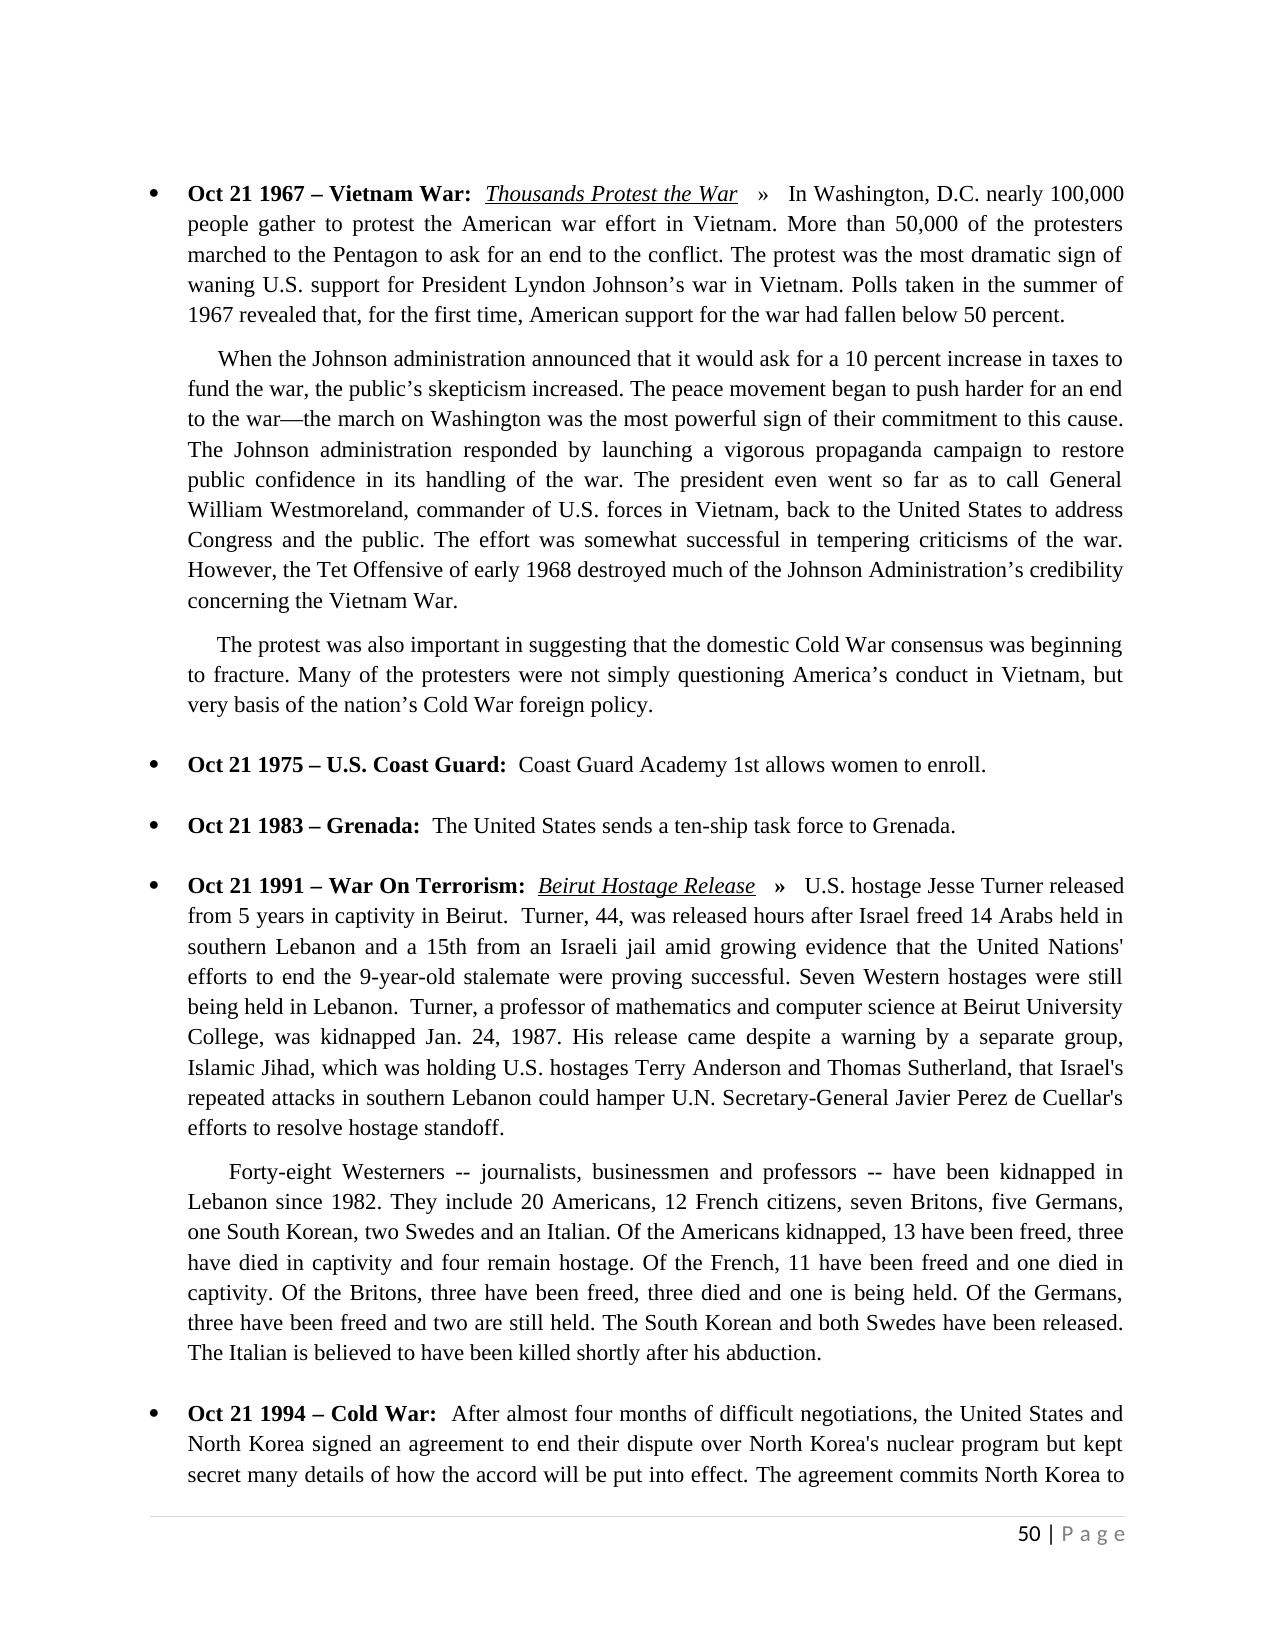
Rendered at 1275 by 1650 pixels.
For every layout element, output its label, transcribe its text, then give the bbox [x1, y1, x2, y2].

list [150, 1399, 1125, 1488]
text The protest was also important in suggesting that the domestic Cold War consensus was beginning to fracture. Many of the protesters were not simply questioning America’s conduct in Vietnam, but very basis of the nation’s Cold War foreign policy. [187, 631, 1125, 717]
list Oct 21 1967 – Vietnam War: Thousands Protest the War » In Washington, D.C. nearly 100,000 people gather to protest the American war effort in Vietnam. More than 50,000 of the protesters marched to the Pentagon to ask for an end to the conflict. The protest was the most dramatic sign of waning U.S. support for President Lyndon Johnson’s war in Vietnam. Polls taken in the summer of 1967 revealed that, for the first time, American support for the war had fallen below 50 percent. [150, 180, 1125, 327]
list Oct 21 1975 – U.S. Coast Guard: Coast Guard Academy 1st allows women to enroll. [150, 751, 1125, 778]
text When the Johnson administration announced that it would ask for a 10 percent increase in taxes to fund the war, the public’s skepticism increased. The peace movement began to push harder for an end to the war—the march on Washington was the most powerful sign of their commitment to this cause. The Johnson administration responded by launching a vigorous propaganda campaign to restore public confidence in its handling of the war. The president even went so far as to call General William Westmoreland, commander of U.S. forces in Vietnam, back to the United States to address Congress and the public. The effort was somewhat successful in tempering criticisms of the war. However, the Tet Offensive of early 1968 destroyed much of the Johnson Administration’s credibility concerning the Vietnam War. [187, 345, 1125, 613]
list Oct 21 1983 – Grenada: The United States sends a ten-ship task force to Grenada. [150, 812, 1125, 838]
text Forty-eight Westerners -- journalists, businessmen and professors -- have been kidnapped in Lebanon since 1982. They include 20 Americans, 12 French citizens, seven Britons, five Germans, one South Korean, two Swedes and an Italian. Of the Americans kidnapped, 13 have been freed, three have died in captivity and four remain hostage. Of the French, 11 have been freed and one died in captivity. Of the Britons, three have been freed, three died and one is being held. Of the Germans, three have been freed and two are still held. The South Korean and both Swedes have been released. The Italian is believed to have been killed shortly after his abduction. [187, 1158, 1125, 1366]
list Oct 21 1991 – War On Terrorism: Beirut Hostage Release » U.S. hostage Jesse Turner released from 5 years in captivity in Beirut. Turner, 44, was released hours after Israel freed 14 Arabs held in southern Lebanon and a 15th from an Israeli jail amid growing evidence that the United Nations' efforts to end the 9-year-old stalemate were proving successful. Seven Western hostages were still being held in Lebanon. Turner, a professor of mathematics and computer science at Beirut University College, was kidnapped Jan. 24, 1987. His release came despite a warning by a separate group, Islamic Jihad, which was holding U.S. hostages Terry Anderson and Thomas Sutherland, that Israel's repeated attacks in southern Lebanon could hamper U.N. Secretary-General Javier Perez de Cuellar's efforts to resolve hostage standoff. [150, 872, 1125, 1140]
